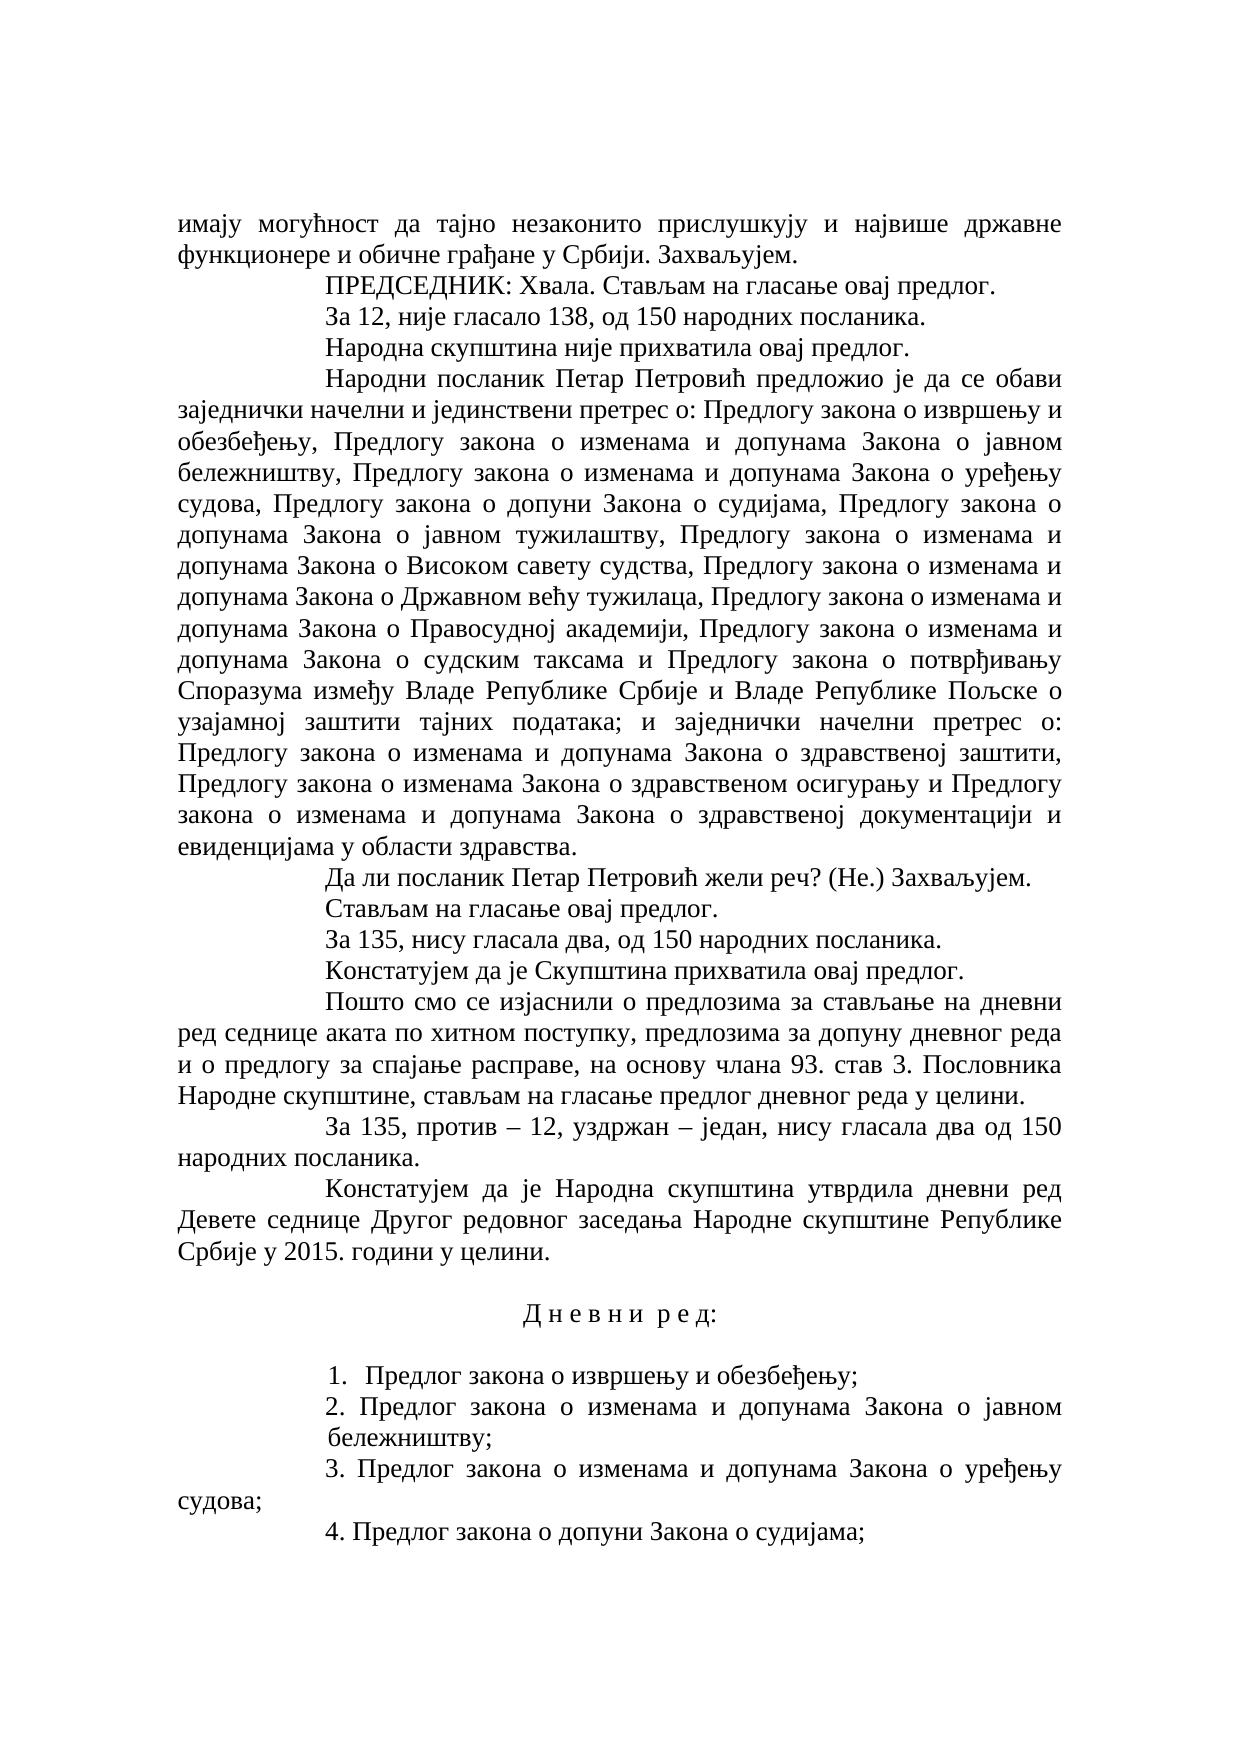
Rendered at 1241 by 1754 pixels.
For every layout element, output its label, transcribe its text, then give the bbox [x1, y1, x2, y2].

text Констатујем да је Скупштина прихватила овај предлог. [177, 954, 1063, 985]
text За 135, нису гласала два, од 150 народних посланика. [177, 923, 1063, 954]
text За 135, против – 12, уздржан – један, нису гласала два од 150 народних посланика. [177, 1110, 1063, 1172]
text 3. Предлог закона о изменама и допунама Закона о уређењу судова; [177, 1453, 1063, 1515]
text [177, 207, 1063, 269]
text Стављам на гласање овај предлог. [177, 892, 1063, 923]
text За 12, није гласало 138, од 150 народних посланика. [177, 300, 1063, 331]
text Констатујем да је Народна скупштина утврдила дневни ред Девете седнице Другог редовног заседања Народне скупштине Републике Србије у 2015. години у целини. [177, 1172, 1063, 1266]
text 2. Предлог закона о изменама и допунама Закона о јавном бележништву; [177, 1390, 1063, 1453]
list Предлог закона о извршењу и обезбеђењу; [327, 1359, 1063, 1390]
text Д н е в н и р е д: [177, 1297, 1063, 1328]
text ПРЕДСЕДНИК: Хвала. Стављам на гласање овај предлог. [177, 269, 1063, 300]
text 4. Предлог закона о допуни Закона о судијама; [177, 1515, 1063, 1546]
text Да ли посланик Петар Петровић жели реч? (Не.) Захваљујем. [177, 861, 1063, 892]
text Пошто смо се изјаснили о предлозима за стављање на дневни ред седнице аката по хитном поступку, предлозима за допуну дневног реда и о предлогу за спајање расправе, на основу члана 93. став 3. Пословника Народне скупштине, стављам на гласање предлог дневног реда у целини. [177, 985, 1063, 1110]
text Народна скупштина није прихватила овај предлог. [177, 331, 1063, 362]
text Народни посланик Петар Петровић предложио је да се обави заједнички начелни и јединствени претрес о: Предлогу закона о извршењу и обезбеђењу, Предлогу закона о изменама и допунама Закона о јавном бележништву, Предлогу закона о изменама и допунама Закона о уређењу судова, Предлогу закона о допуни Закона о судијама, Предлогу закона о допунама Закона о јавном тужилаштву, Предлогу закона о изменама и допунама Закона о Високом савету судства, Предлогу закона о изменама и допунама Закона о Државном већу тужилаца, Предлогу закона о изменама и допунама Закона о Правосудној академији, Предлогу закона о изменама и допунама Закона о судским таксама и Предлогу закона о потврђивању Споразума између Владе Републике Србије и Владе Републике Пољске о узајамној заштити тајних података; и заједнички начелни претрес о: Предлогу закона о изменама и допунама Закона о здравственој заштити, Предлогу закона о изменама Закона о здравственом осигурању и Предлогу закона о изменама и допунама Закона о здравственој документацији и евиденцијама у области здравства. [177, 362, 1063, 861]
